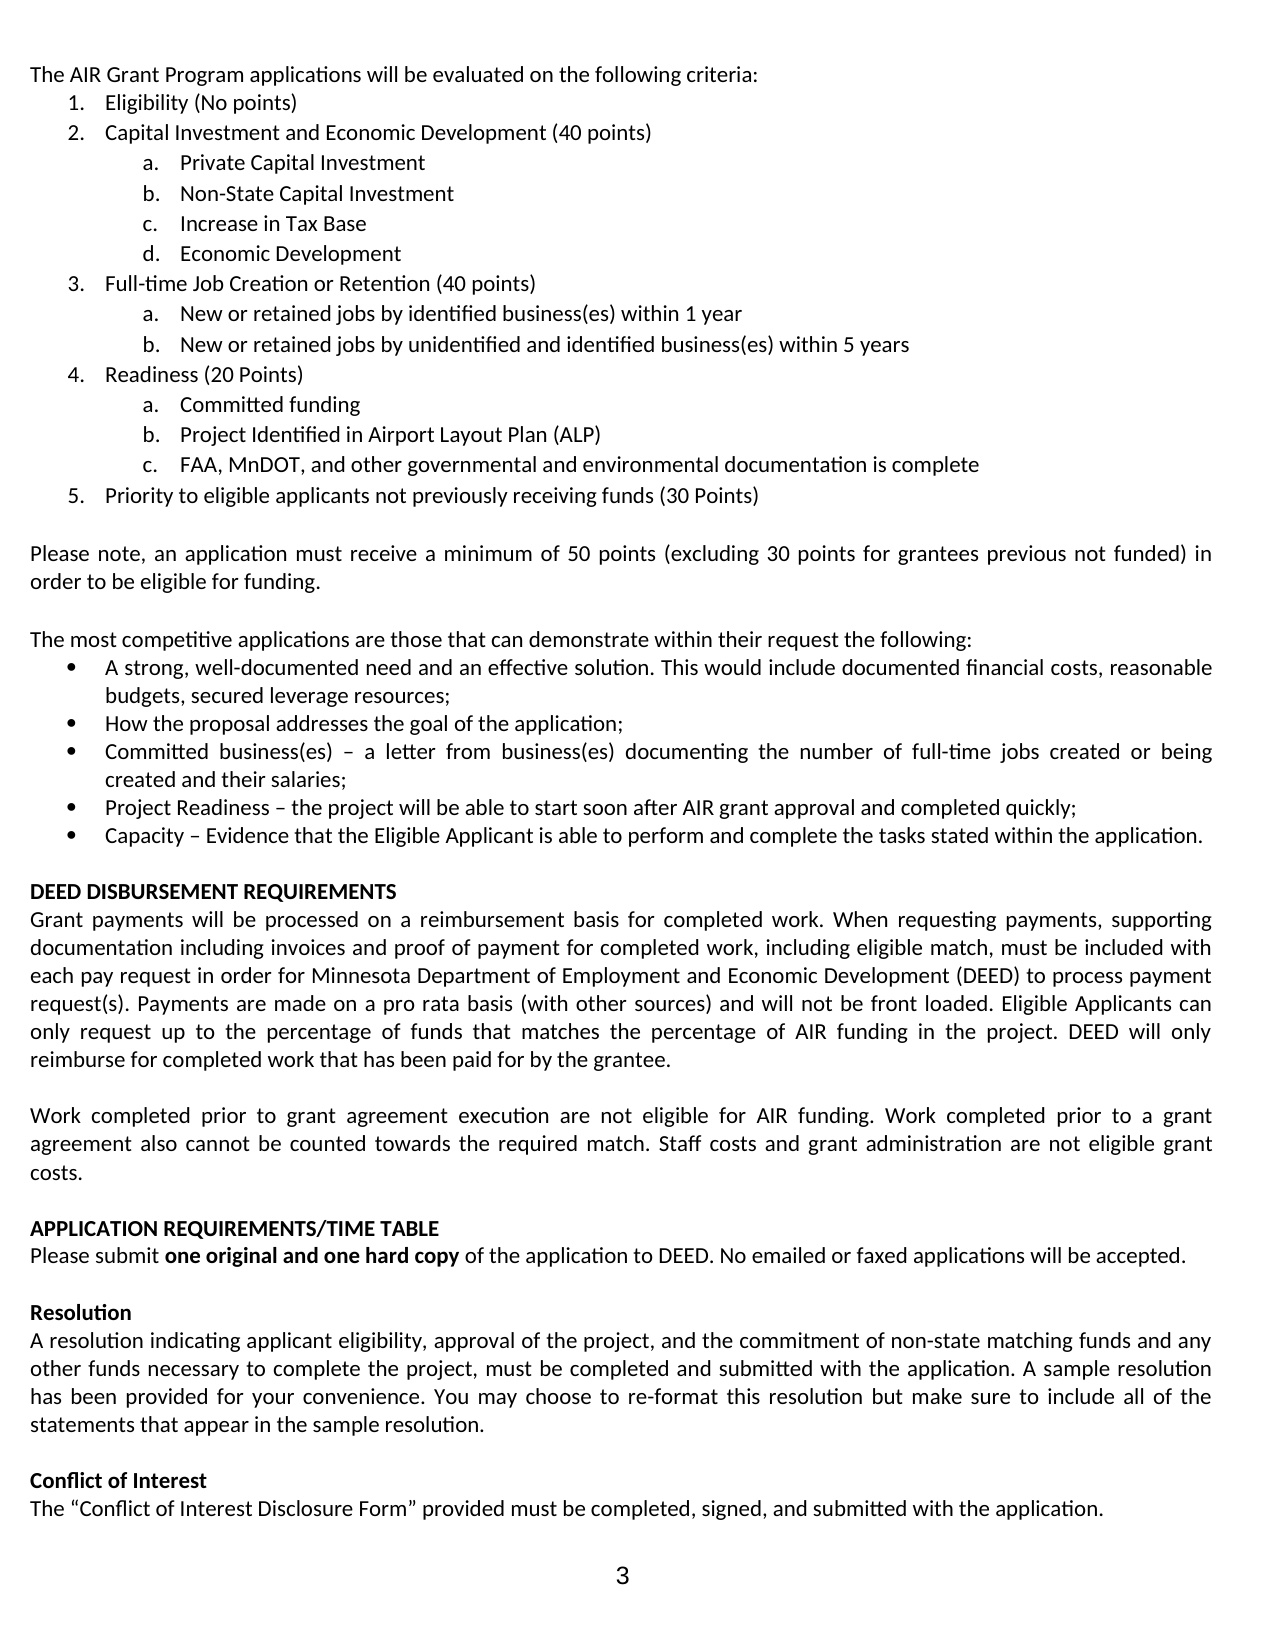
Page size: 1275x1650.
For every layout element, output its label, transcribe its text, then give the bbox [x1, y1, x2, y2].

text The “Conflict of Interest Disclosure Form” provided must be completed, signed, and submitted with the application. [30, 1494, 1215, 1522]
list New or retained jobs by unidentified and identified business(es) within 5 years [142, 330, 1215, 358]
text DEED DISBURSEMENT REQUIREMENTS [30, 877, 1215, 905]
list Full-time Job Creation or Retention (40 points) [67, 269, 1215, 297]
list How the proposal addresses the goal of the application; [67, 709, 1215, 737]
list Eligibility (No points) [67, 88, 1215, 116]
list Private Capital Investment [142, 148, 1215, 176]
list Non-State Capital Investment [142, 179, 1215, 207]
text Work completed prior to grant agreement execution are not eligible for AIR funding. Work completed prior to a grant agreement also cannot be counted towards the required match. Staff costs and grant administration are not eligible grant costs. [30, 1102, 1215, 1186]
list Economic Development [142, 239, 1215, 267]
list A strong, well-documented need and an effective solution. This would include documented financial costs, reasonable budgets, secured leverage resources; [67, 653, 1215, 709]
text Grant payments will be processed on a reimbursement basis for completed work. When requesting payments, supporting documentation including invoices and proof of payment for completed work, including eligible match, must be included with each pay request in order for Minnesota Department of Employment and Economic Development (DEED) to process payment request(s). Payments are made on a pro rata basis (with other sources) and will not be front loaded. Eligible Applicants can only request up to the percentage of funds that matches the percentage of AIR funding in the project. DEED will only reimburse for completed work that has been paid for by the grantee. [30, 905, 1215, 1073]
list Committed funding [142, 390, 1215, 418]
list Project Readiness – the project will be able to start soon after AIR grant approval and completed quickly; [67, 793, 1215, 821]
list Capital Investment and Economic Development (40 points) [67, 118, 1215, 146]
text Please note, an application must receive a minimum of 50 points (excluding 30 points for grantees previous not funded) in order to be eligible for funding. [30, 539, 1215, 595]
text The AIR Grant Program applications will be evaluated on the following criteria: [30, 60, 1215, 88]
list Project Identified in Airport Layout Plan (ALP) [142, 420, 1215, 448]
list New or retained jobs by identified business(es) within 1 year [142, 299, 1215, 327]
text A resolution indicating applicant eligibility, approval of the project, and the commitment of non-state matching funds and any other funds necessary to complete the project, must be completed and submitted with the application. A sample resolution has been provided for your convenience. You may choose to re-format this resolution but make sure to include all of the statements that appear in the sample resolution. [30, 1326, 1215, 1438]
list Readiness (20 Points) [67, 360, 1215, 388]
text APPLICATION REQUIREMENTS/TIME TABLE [30, 1214, 1215, 1242]
list Committed business(es) – a letter from business(es) documenting the number of full-time jobs created or being created and their salaries; [67, 737, 1215, 793]
text Resolution [30, 1298, 1215, 1326]
text Conflict of Interest [30, 1466, 1215, 1494]
list Capacity – Evidence that the Eligible Applicant is able to perform and complete the tasks stated within the application. [67, 821, 1215, 849]
list Priority to eligible applicants not previously receiving funds (30 Points) [67, 481, 1215, 509]
list Increase in Tax Base [142, 209, 1215, 237]
text Please submit one original and one hard copy of the application to DEED. No emailed or faxed applications will be accepted. [30, 1242, 1215, 1270]
list FAA, MnDOT, and other governmental and environmental documentation is complete [142, 451, 1215, 478]
text The most competitive applications are those that can demonstrate within their request the following: [30, 625, 1215, 653]
